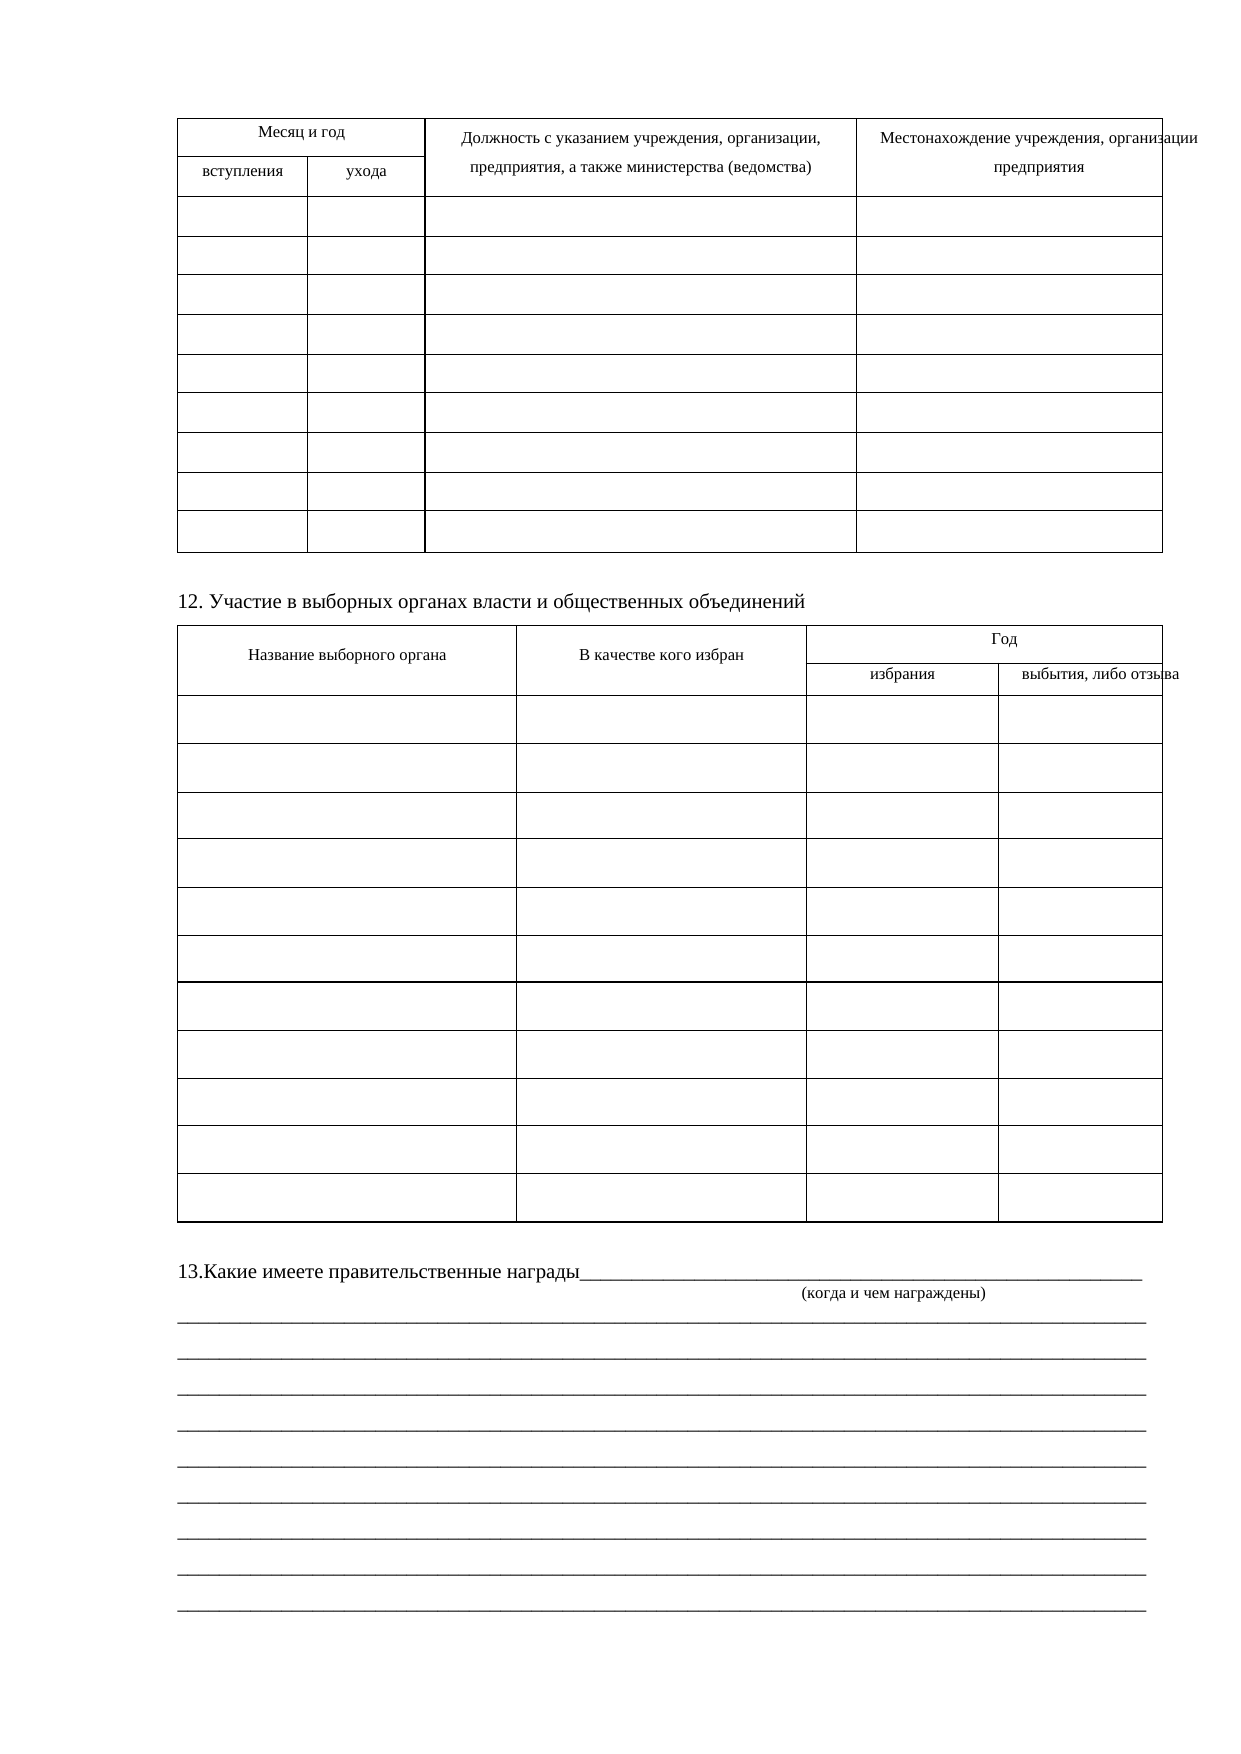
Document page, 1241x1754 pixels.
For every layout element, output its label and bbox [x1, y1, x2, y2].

table_header [166, 118, 1163, 1626]
